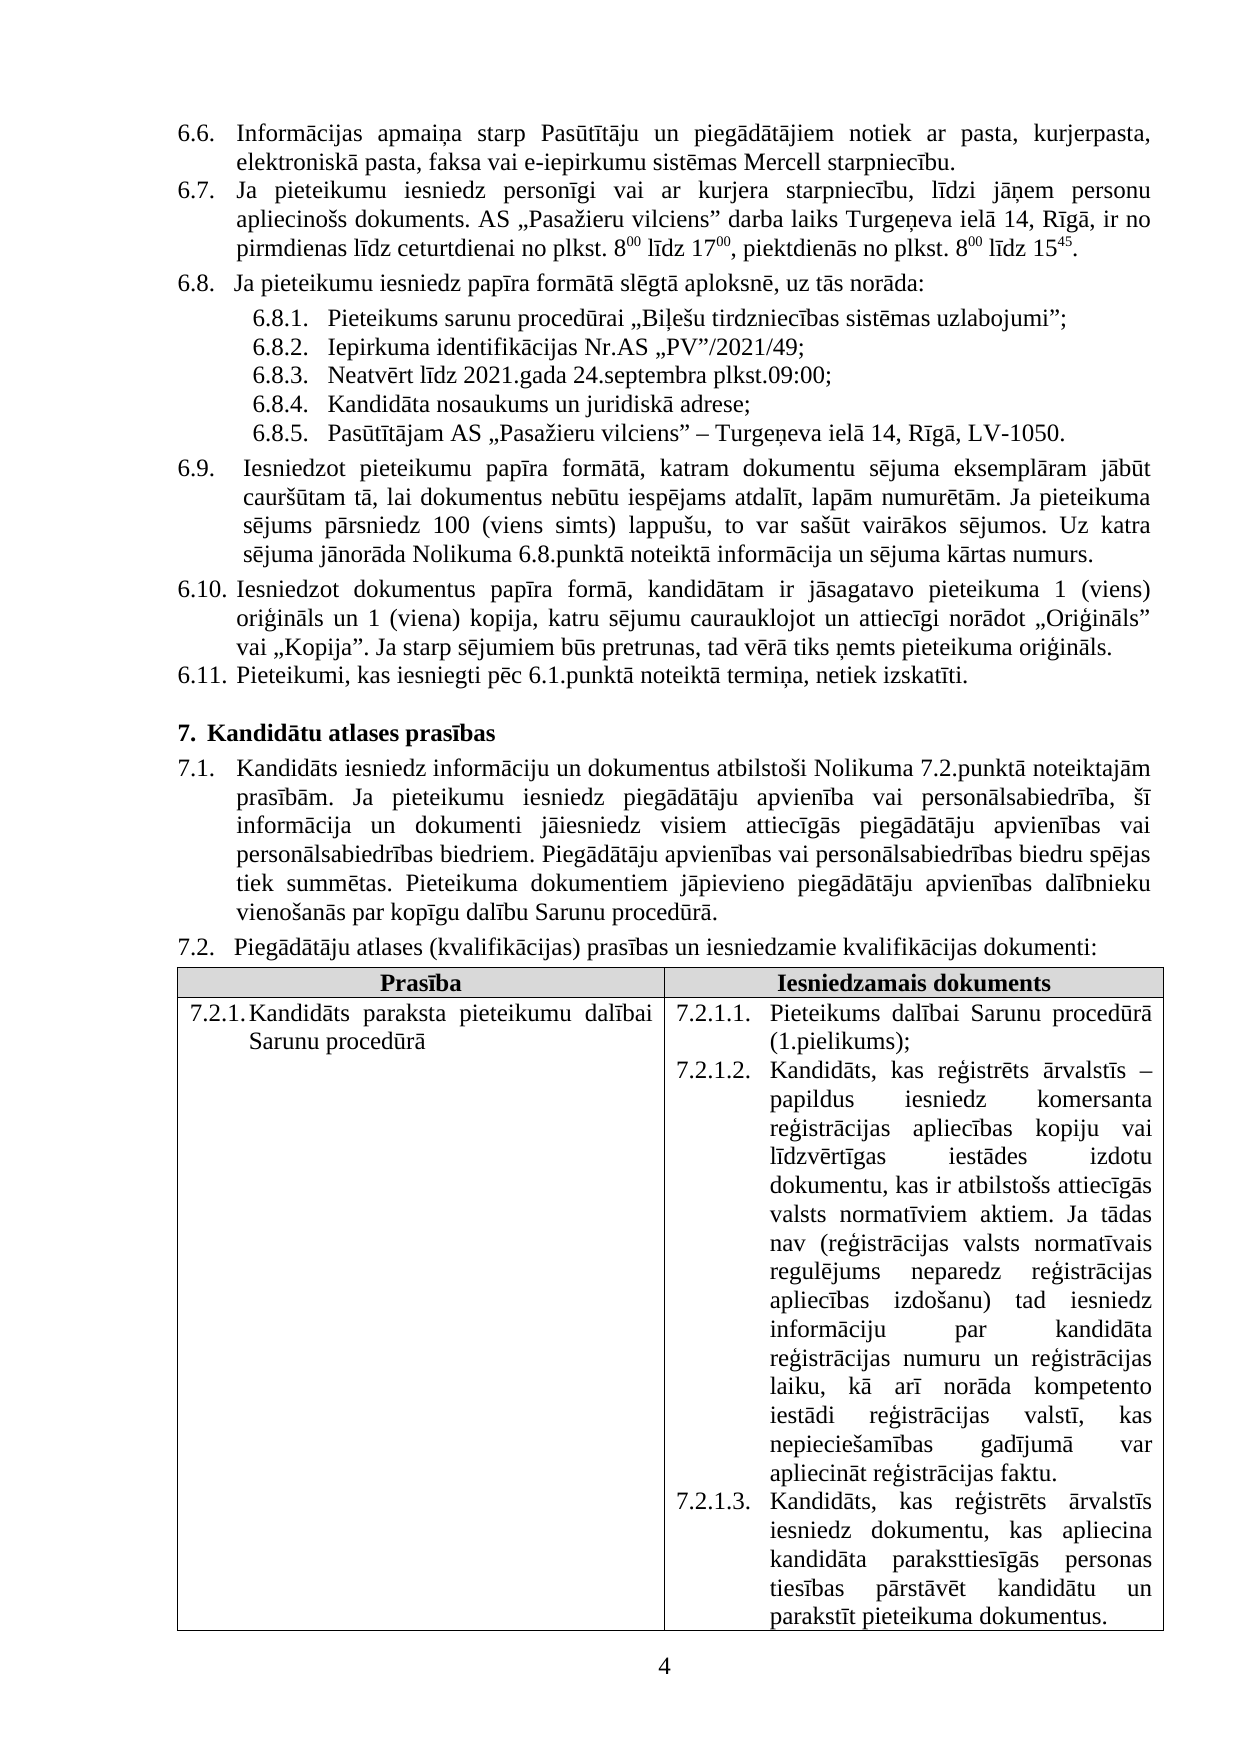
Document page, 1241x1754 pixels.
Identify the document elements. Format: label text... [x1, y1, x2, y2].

list Pasūtītājam AS „Pasažieru vilciens” – Turgeņeva ielā 14, Rīgā, LV-1050. [252, 418, 1152, 447]
table_header Iesniedzamais dokuments [665, 968, 1163, 997]
list Iesniedzot pieteikumu papīra formātā, katram dokumentu sējuma eksemplāram jābūt cauršūtam tā, lai dokumentus nebūtu iespējams atdalīt, lapām numurētām. Ja pieteikuma sējums pārsniedz 100 (viens simts) lappušu, to var sašūt vairākos sējumos. Uz katra sējuma jānorāda Nolikuma 6.8.punktā noteiktā informācija un sējuma kārtas numurs. [177, 453, 1152, 568]
list Piegādātāju atlases (kvalifikācijas) prasības un iesniedzamie kvalifikācijas dokumenti: [177, 932, 1152, 961]
list Pieteikums sarunu procedūrai „Biļešu tirdzniecības sistēmas uzlabojumi”; [252, 303, 1152, 332]
list Ja pieteikumu iesniedz papīra formātā slēgtā aploksnē, uz tās norāda: [177, 268, 1152, 297]
table_header Prasība [178, 968, 664, 997]
list Iepirkuma identifikācijas Nr.AS „PV”/2021/49; [252, 332, 1152, 361]
list Kandidāts iesniedz informāciju un dokumentus atbilstoši Nolikuma 7.2.punktā noteiktajām prasībām. Ja pieteikumu iesniedz piegādātāju apvienība vai personālsabiedrība, šī informācija un dokumenti jāiesniedz visiem attiecīgās piegādātāju apvienības vai personālsabiedrības biedriem. Piegādātāju apvienības vai personālsabiedrības biedru spējas tiek summētas. Pieteikuma dokumentiem jāpievieno piegādātāju apvienības dalībnieku vienošanās par kopīgu dalību Sarunu procedūrā. [177, 753, 1152, 926]
list Informācijas apmaiņa starp Pasūtītāju un piegādātājiem notiek ar pasta, kurjerpasta, elektroniskā pasta, faksa vai e-iepirkumu sistēmas Mercell starpniecību. [177, 118, 1152, 176]
list Kandidātu atlases prasības [177, 718, 1152, 747]
table_cell Kandidāts paraksta pieteikumu dalībai Sarunu procedūrā [178, 998, 664, 1630]
list Iesniedzot dokumentus papīra formā, kandidātam ir jāsagatavo pieteikuma 1 (viens) oriģināls un 1 (viena) kopija, katru sējumu caurauklojot un attiecīgi norādot „Oriģināls” vai „Kopija”. Ja starp sējumiem būs pretrunas, tad vērā tiks ņemts pieteikuma oriģināls. [177, 574, 1152, 661]
list Neatvērt līdz 2021.gada 24.septembra plkst.09:00; [252, 361, 1152, 389]
list Kandidāta nosaukums un juridiskā adrese; [252, 389, 1152, 418]
table_cell Pieteikums dalībai Sarunu procedūrā (1.pielikums); Kandidāts, kas reģistrēts ārvalstīs – papildus iesniedz komersanta reģistrācijas apliecības kopiju vai līdzvērtīgas iestādes izdotu dokumentu, kas ir atbilstošs attiecīgās valsts normatīviem aktiem. Ja tādas nav (reģistrācijas valsts normatīvais regulējums neparedz reģistrācijas apliecības izdošanu) tad iesniedz informāciju par kandidāta reģistrācijas numuru un reģistrācijas laiku, kā arī norāda kompetento iestādi reģistrācijas valstī, kas nepieciešamības gadījumā var apliecināt reģistrācijas faktu. Kandidāts, kas reģistrēts ārvalstīs iesniedz dokumentu, kas apliecina kandidāta paraksttiesīgās personas tiesības pārstāvēt kandidātu un parakstīt pieteikuma dokumentus. [665, 998, 1163, 1630]
list Ja pieteikumu iesniedz personīgi vai ar kurjera starpniecību, līdzi jāņem personu apliecinošs dokuments. AS „Pasažieru vilciens” darba laiks Turgeņeva ielā 14, Rīgā, ir no pirmdienas līdz ceturtdienai no plkst. 800 līdz 1700, piektdienās no plkst. 800 līdz 1545. [177, 176, 1152, 262]
list Pieteikumi, kas iesniegti pēc 6.1.punktā noteiktā termiņa, netiek izskatīti. [177, 661, 1152, 689]
